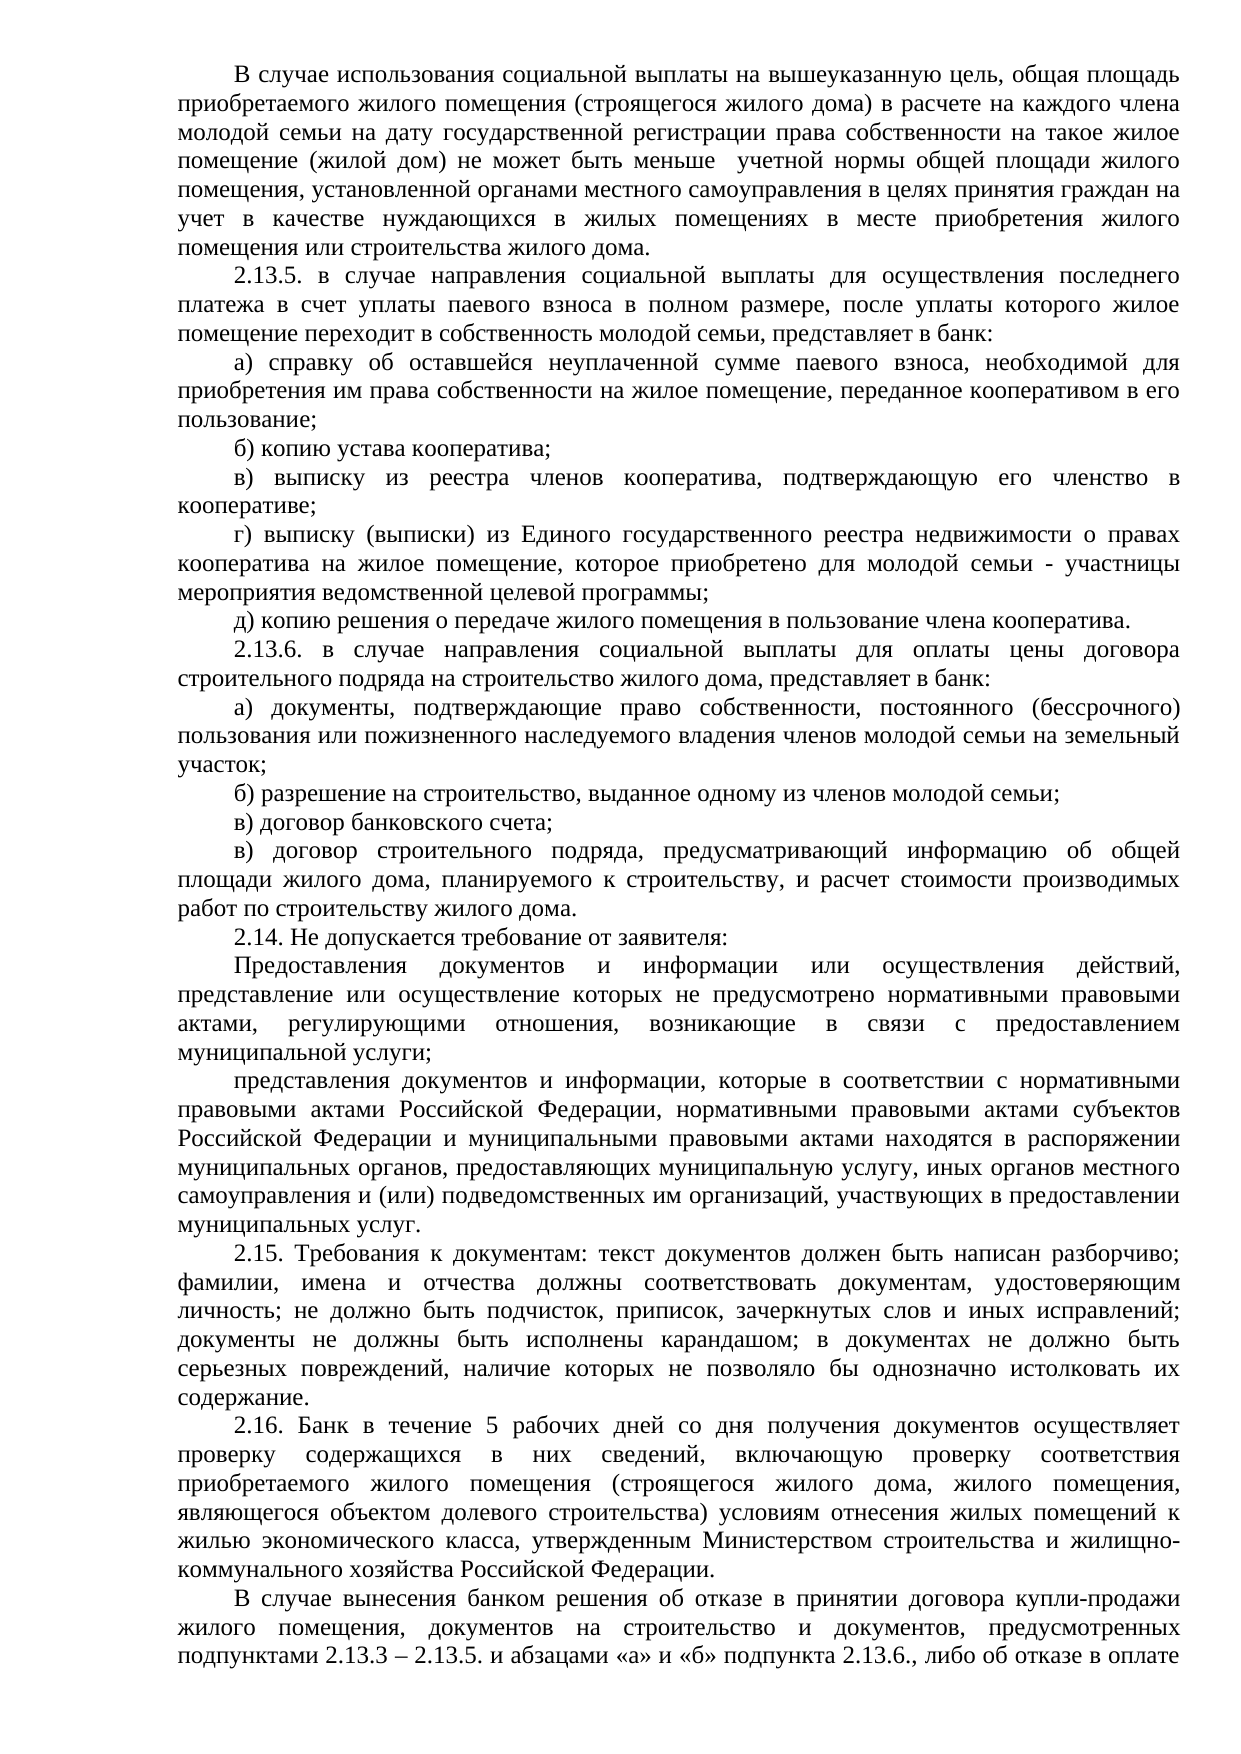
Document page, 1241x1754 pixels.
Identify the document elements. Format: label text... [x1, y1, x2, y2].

text представления документов и информации, которые в соответствии с нормативными правовыми актами Российской Федерации, нормативными правовыми актами субъектов Российской Федерации и муниципальными правовыми актами находятся в распоряжении муниципальных органов, предоставляющих муниципальную услугу, иных органов местного самоуправления и (или) подведомственных им организаций, участвующих в предоставлении муниципальных услуг. [177, 1065, 1181, 1238]
text 2.15. Требования к документам: текст документов должен быть написан разборчиво; фамилии, имена и отчества должны соответствовать документам, удостоверяющим личность; не должно быть подчисток, приписок, зачеркнутых слов и иных исправлений; документы не должны быть исполнены карандашом; в документах не должно быть серьезных повреждений, наличие которых не позволяло бы однозначно истолковать их содержание. [177, 1238, 1181, 1410]
text г) выписку (выписки) из Единого государственного реестра недвижимости о правах кооператива на жилое помещение, которое приобретено для молодой семьи - участницы мероприятия ведомственной целевой программы; [177, 519, 1181, 605]
text 2.13.5. в случае направления социальной выплаты для осуществления последнего платежа в счет уплаты паевого взноса в полном размере, после уплаты которого жилое помещение переходит в собственность молодой семьи, представляет в банк: [177, 260, 1181, 347]
text а) справку об оставшейся неуплаченной сумме паевого взноса, необходимой для приобретения им права собственности на жилое помещение, переданное кооперативом в его пользование; [177, 347, 1181, 433]
text в) выписку из реестра членов кооператива, подтверждающую его членство в кооперативе; [177, 462, 1181, 519]
text в) договор строительного подряда, предусматривающий информацию об общей площади жилого дома, планируемого к строительству, и расчет стоимости производимых работ по строительству жилого дома. [177, 835, 1181, 922]
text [177, 1583, 1181, 1669]
text 2.13.6. в случае направления социальной выплаты для оплаты цены договора строительного подряда на строительство жилого дома, представляет в банк: [177, 634, 1181, 692]
text В случае использования социальной выплаты на вышеуказанную цель, общая площадь приобретаемого жилого помещения (строящегося жилого дома) в расчете на каждого члена молодой семьи на дату государственной регистрации права собственности на такое жилое помещение (жилой дом) не может быть меньше учетной нормы общей площади жилого помещения, установленной органами местного самоуправления в целях принятия граждан на учет в качестве нуждающихся в жилых помещениях в месте приобретения жилого помещения или строительства жилого дома. [177, 59, 1181, 260]
text Предоставления документов и информации или осуществления действий, представление или осуществление которых не предусмотрено нормативными правовыми актами, регулирующими отношения, возникающие в связи с предоставлением муниципальной услуги; [177, 950, 1181, 1065]
text а) документы, подтверждающие право собственности, постоянного (бессрочного) пользования или пожизненного наследуемого владения членов молодой семьи на земельный участок; [177, 692, 1181, 778]
text в) договор банковского счета; [177, 807, 1181, 835]
text д) копию решения о передаче жилого помещения в пользование члена кооператива. [177, 605, 1181, 634]
text 2.14. Не допускается требование от заявителя: [177, 922, 1181, 950]
text б) разрешение на строительство, выданное одному из членов молодой семьи; [177, 778, 1181, 807]
text б) копию устава кооператива; [177, 433, 1181, 462]
text 2.16. Банк в течение 5 рабочих дней со дня получения документов осуществляет проверку содержащихся в них сведений, включающую проверку соответствия приобретаемого жилого помещения (строящегося жилого дома, жилого помещения, являющегося объектом долевого строительства) условиям отнесения жилых помещений к жилью экономического класса, утвержденным Министерством строительства и жилищно-коммунального хозяйства Российской Федерации. [177, 1410, 1181, 1583]
